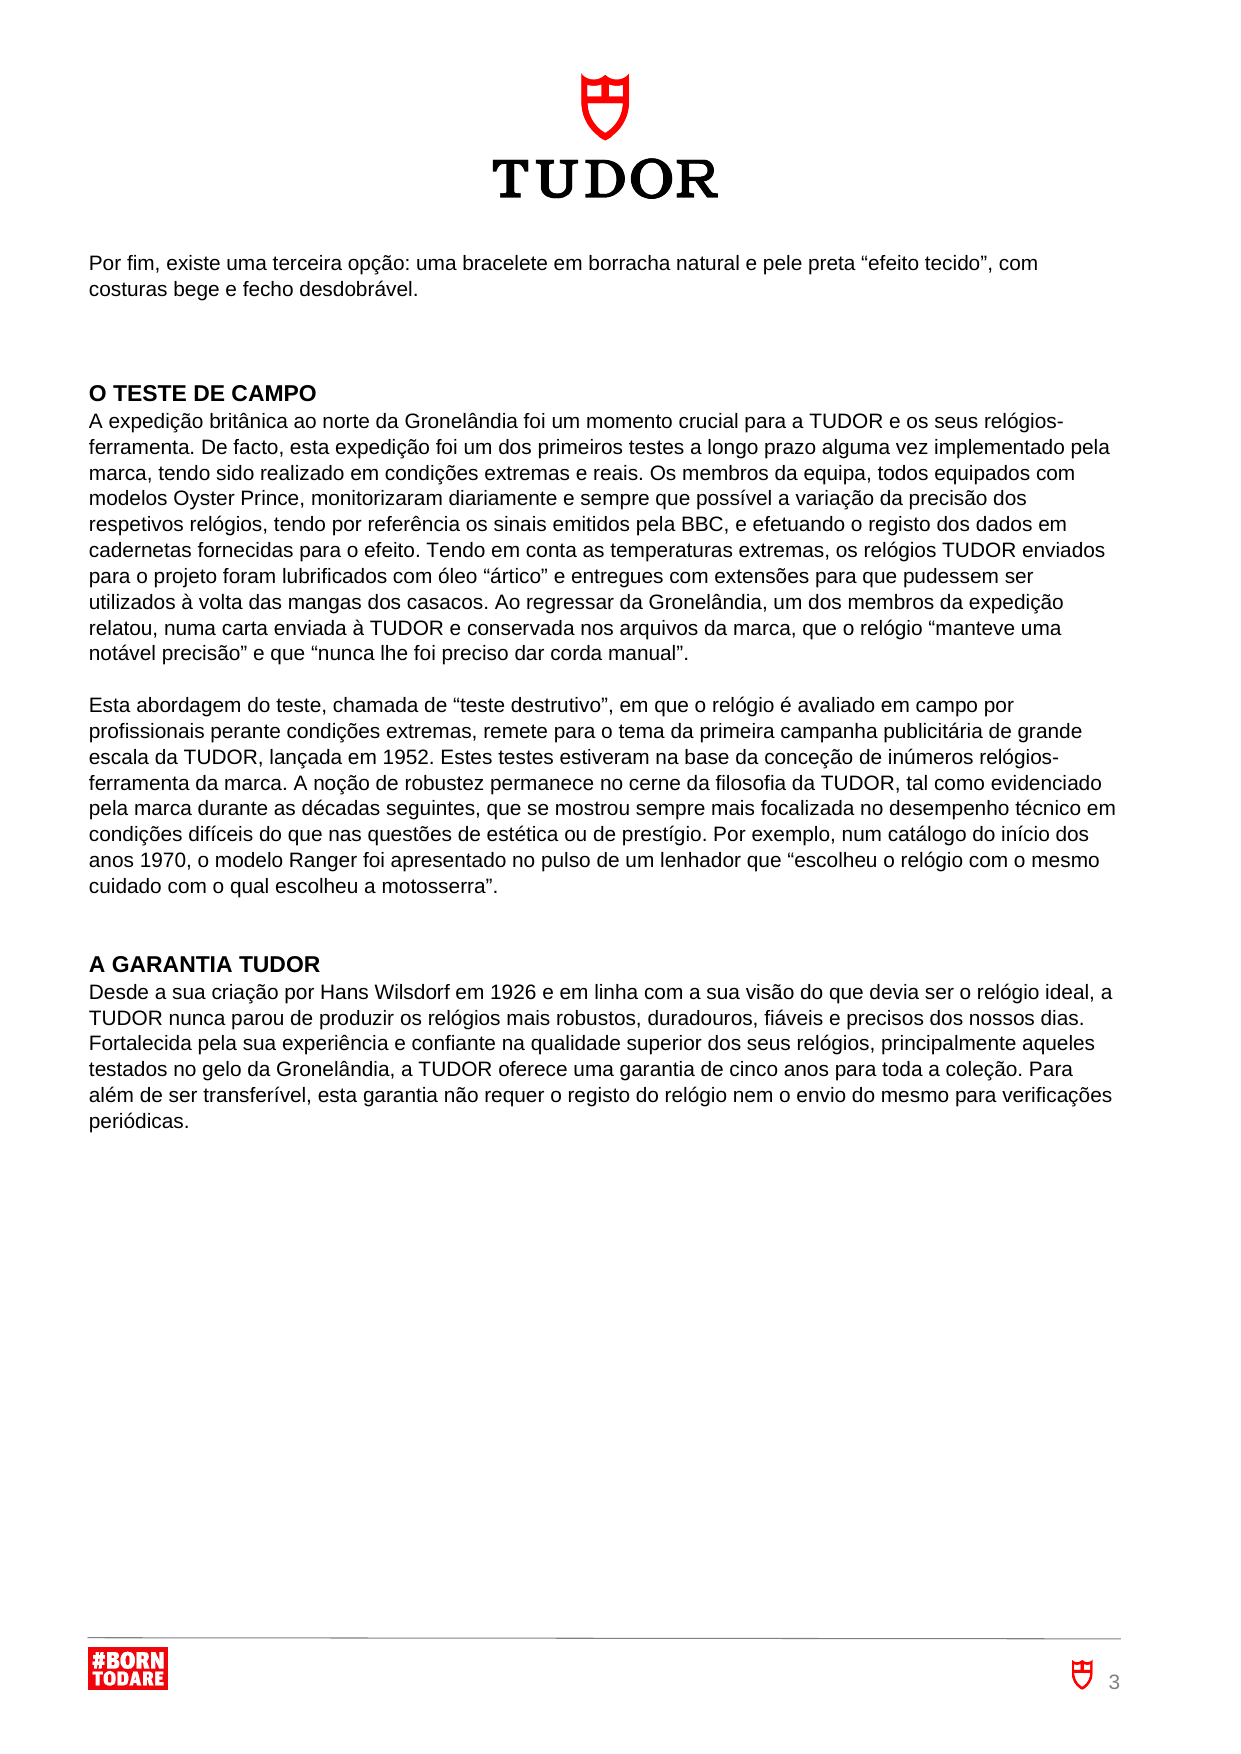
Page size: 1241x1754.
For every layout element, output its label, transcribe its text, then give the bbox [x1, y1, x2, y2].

picture [492, 73, 718, 199]
picture [88, 1647, 168, 1690]
text A expedição britânica ao norte da Gronelândia foi um momento crucial para a TUDOR e os seus relógios-ferramenta. De facto, esta expedição foi um dos primeiros testes a longo prazo alguma vez implementado pela marca, tendo sido realizado em condições extremas e reais. Os membros da equipa, todos equipados com modelos Oyster Prince, monitorizaram diariamente e sempre que possível a variação da precisão dos respetivos relógios, tendo por referência os sinais emitidos pela BBC, e efetuando o registo dos dados em cadernetas fornecidas para o efeito. Tendo em conta as temperaturas extremas, os relógios TUDOR enviados para o projeto foram lubrificados com óleo “ártico” e entregues com extensões para que pudessem ser utilizados à volta das mangas dos casacos. Ao regressar da Gronelândia, um dos membros da expedição relatou, numa carta enviada à TUDOR e conservada nos arquivos da marca, que o relógio “manteve uma notável precisão” e que “nunca lhe foi preciso dar corda manual”. [89, 409, 1122, 665]
picture [1072, 1659, 1093, 1690]
text A GARANTIA TUDOR [89, 951, 1122, 977]
text Esta abordagem do teste, chamada de “teste destrutivo”, em que o relógio é avaliado em campo por profissionais perante condições extremas, remete para o tema da primeira campanha publicitária de grande escala da TUDOR, lançada em 1952. Estes testes estiveram na base da conceção de inúmeros relógios-ferramenta da marca. A noção de robustez permanece no cerne da filosofia da TUDOR, tal como evidenciado pela marca durante as décadas seguintes, que se mostrou sempre mais focalizada no desempenho técnico em condições difíceis do que nas questões de estética ou de prestígio. Por exemplo, num catálogo do início dos anos 1970, o modelo Ranger foi apresentado no pulso de um lenhador que “escolheu o relógio com o mesmo cuidado com o qual escolheu a motosserra”. [89, 693, 1122, 898]
text Por fim, existe uma terceira opção: uma bracelete em borracha natural e pele preta “efeito tecido”, com costuras bege e fecho desdobrável. [89, 251, 1122, 301]
text Desde a sua criação por Hans Wilsdorf em 1926 e em linha com a sua visão do que devia ser o relógio ideal, a TUDOR nunca parou de produzir os relógios mais robustos, duradouros, fiáveis e precisos dos nossos dias. Fortalecida pela sua experiência e confiante na qualidade superior dos seus relógios, principalmente aqueles testados no gelo da Gronelândia, a TUDOR oferece uma garantia de cinco anos para toda a coleção. Para além de ser transferível, esta garantia não requer o registo do relógio nem o envio do mesmo para verificações periódicas. [89, 979, 1122, 1133]
text O TESTE DE CAMPO [89, 380, 1122, 407]
